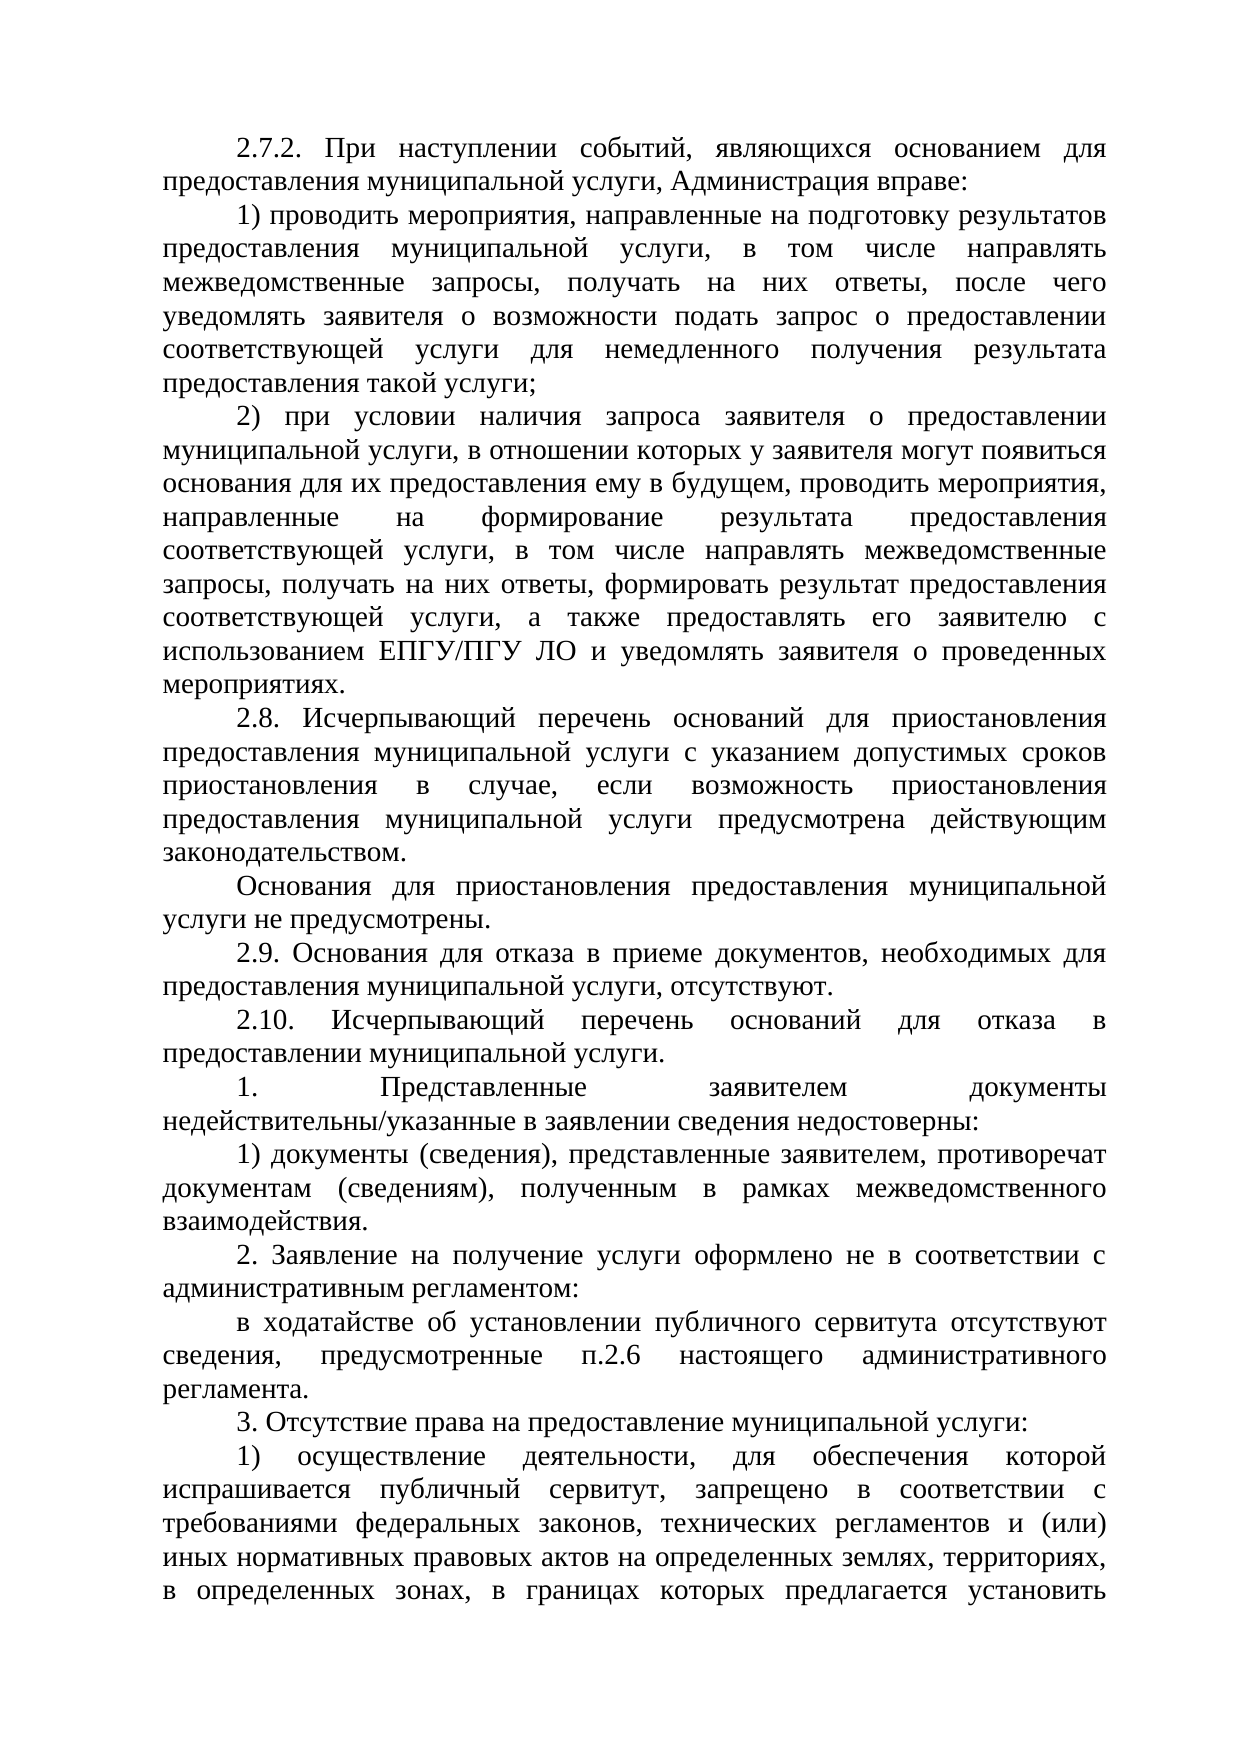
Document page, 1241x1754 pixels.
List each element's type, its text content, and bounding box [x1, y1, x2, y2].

text Основания для приостановления предоставления муниципальной услуги не предусмотрены. [162, 868, 1107, 935]
text 2.9. Основания для отказа в приеме документов, необходимых для предоставления муниципальной услуги, отсутствуют. [162, 935, 1107, 1002]
text 1) проводить мероприятия, направленные на подготовку результатов предоставления муниципальной услуги, в том числе направлять межведомственные запросы, получать на них ответы, после чего уведомлять заявителя о возможности подать запрос о предоставлении соответствующей услуги для немедленного получения результата предоставления такой услуги; [162, 197, 1107, 398]
text 1) документы (сведения), представленные заявителем, противоречат документам (сведениям), полученным в рамках межведомственного взаимодействия. [162, 1136, 1107, 1237]
text 1. Представленные заявителем документы недействительны/указанные в заявлении сведения недостоверны: [162, 1069, 1107, 1136]
text 2) при условии наличия запроса заявителя о предоставлении муниципальной услуги, в отношении которых у заявителя могут появиться основания для их предоставления ему в будущем, проводить мероприятия, направленные на формирование результата предоставления соответствующей услуги, в том числе направлять межведомственные запросы, получать на них ответы, формировать результат предоставления соответствующей услуги, а также предоставлять его заявителю с использованием ЕПГУ/ПГУ ЛО и уведомлять заявителя о проведенных мероприятиях. [162, 398, 1107, 700]
text 3. Отсутствие права на предоставление муниципальной услуги: [162, 1404, 1107, 1438]
text 2. Заявление на получение услуги оформлено не в соответствии с административным регламентом: [162, 1237, 1107, 1304]
text в ходатайстве об установлении публичного сервитута отсутствуют сведения, предусмотренные п.2.6 настоящего административного регламента. [162, 1304, 1107, 1404]
text 2.8. Исчерпывающий перечень оснований для приостановления предоставления муниципальной услуги с указанием допустимых сроков приостановления в случае, если возможность приостановления предоставления муниципальной услуги предусмотрена действующим законодательством. [162, 700, 1107, 868]
text 2.10. Исчерпывающий перечень оснований для отказа в предоставлении муниципальной услуги. [162, 1002, 1107, 1069]
text 2.7.2. При наступлении событий, являющихся основанием для предоставления муниципальной услуги, Администрация вправе: [162, 130, 1107, 197]
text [162, 1438, 1107, 1606]
